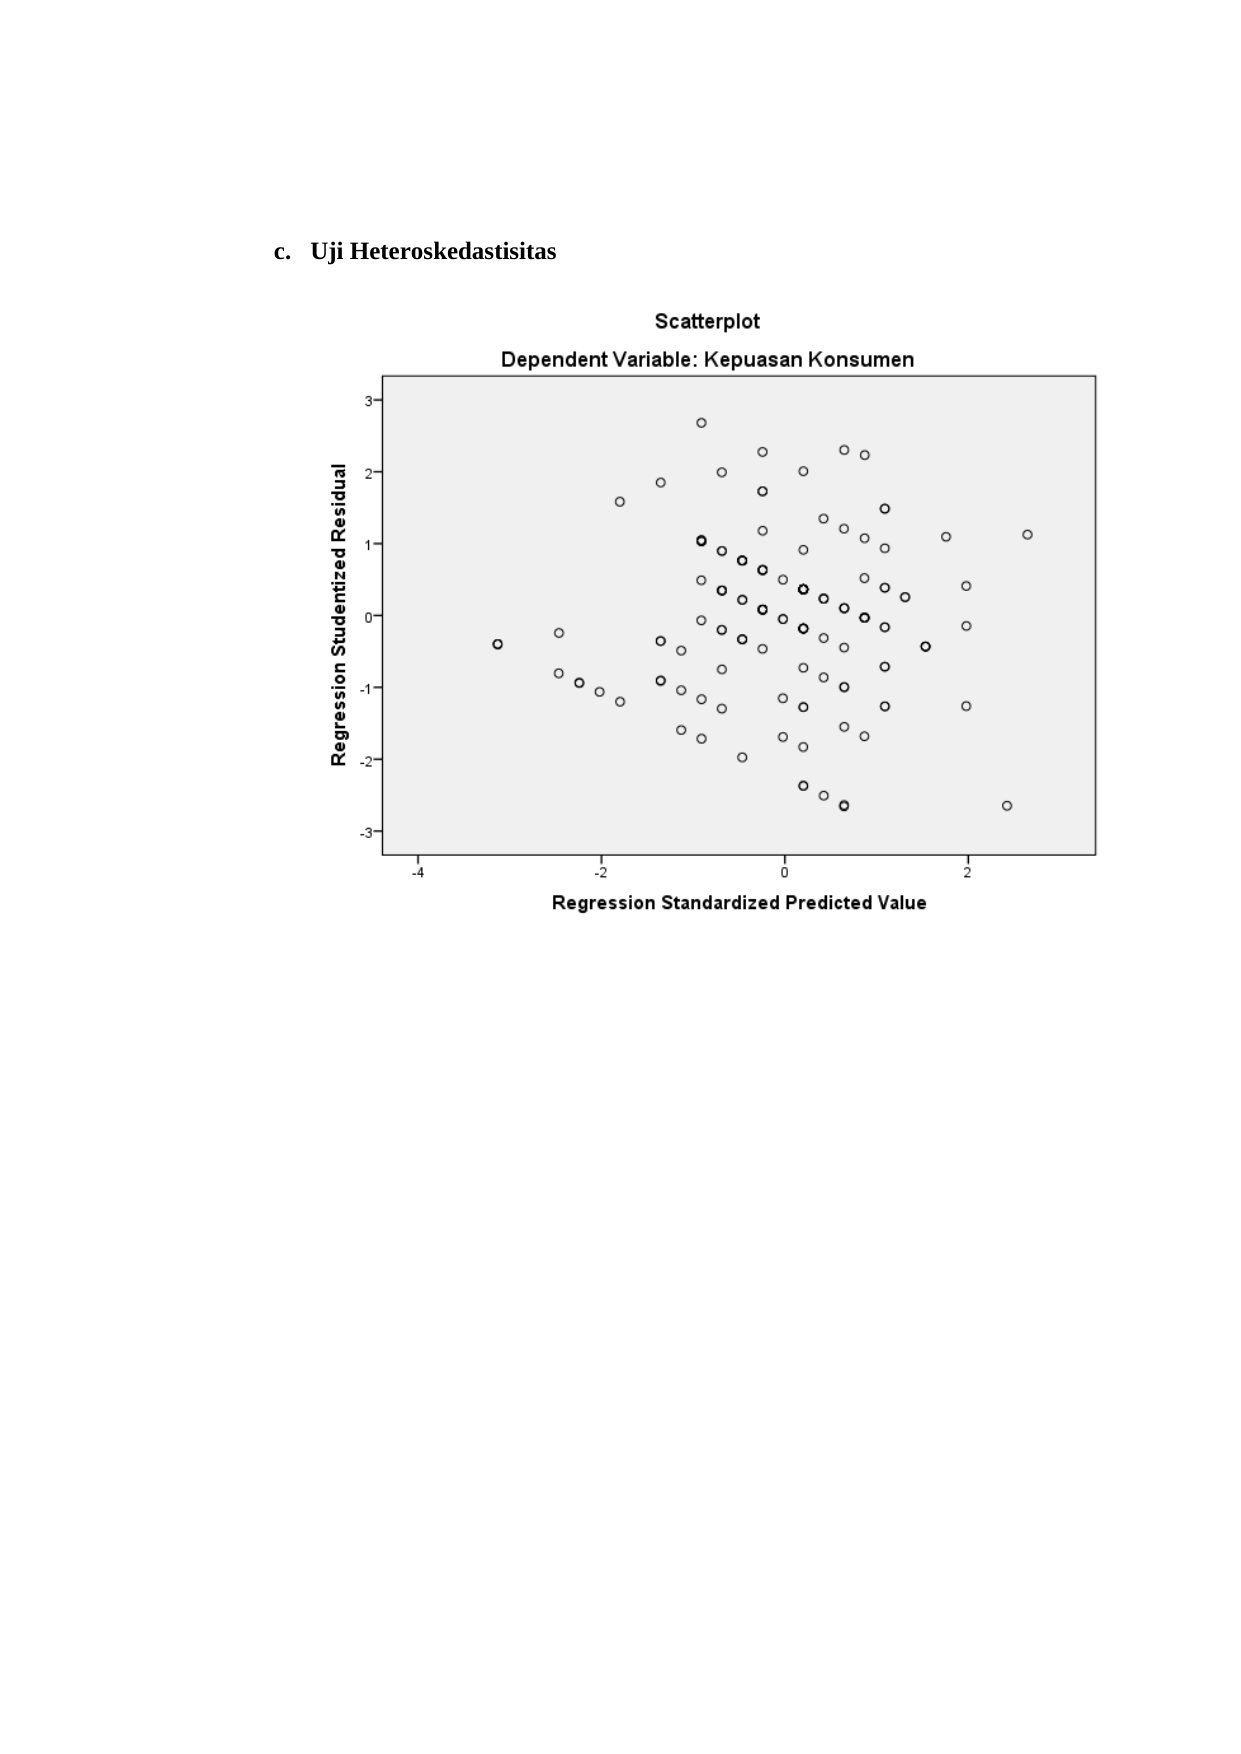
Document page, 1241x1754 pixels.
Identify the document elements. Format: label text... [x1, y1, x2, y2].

picture [311, 293, 1105, 931]
list Uji Heteroskedastisitas [274, 236, 1063, 265]
